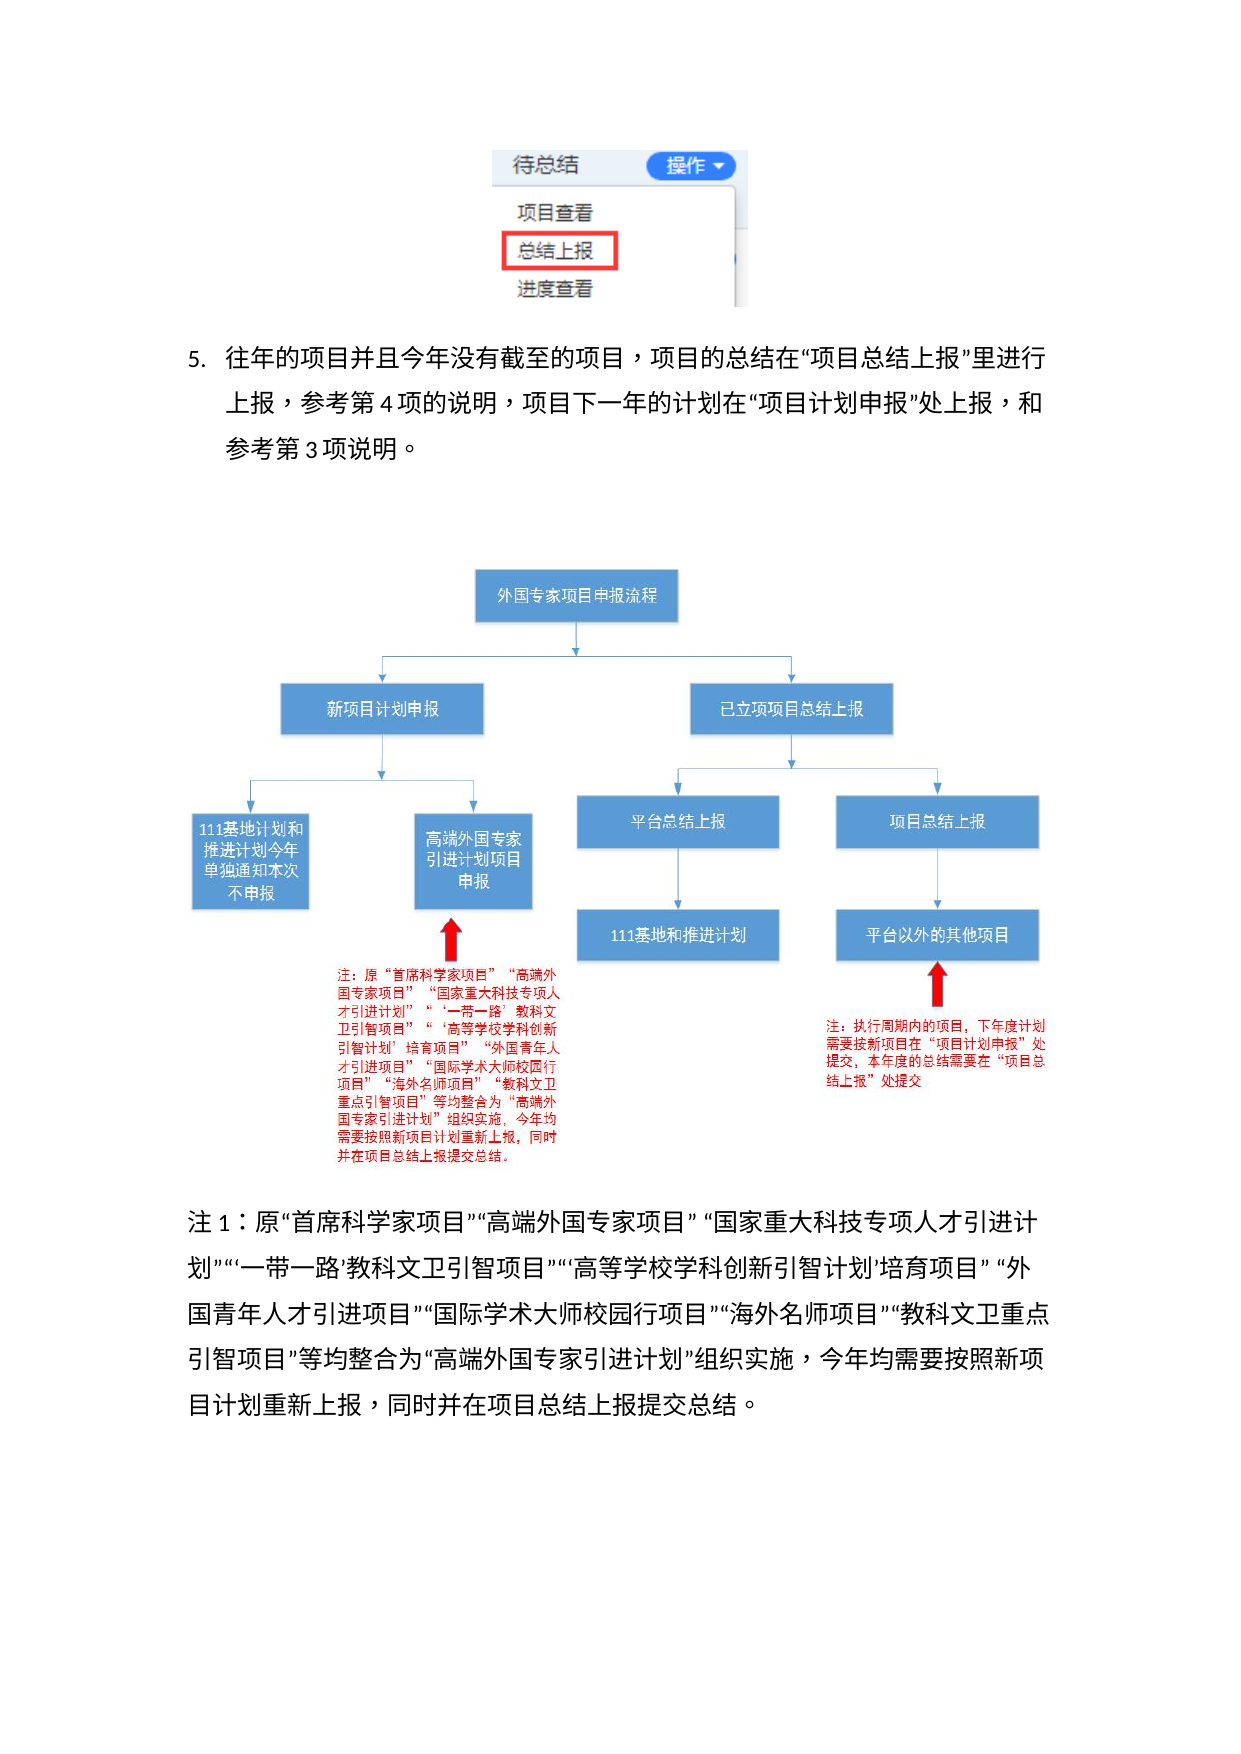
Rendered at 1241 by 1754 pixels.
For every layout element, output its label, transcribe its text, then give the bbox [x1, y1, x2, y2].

text 注1：原“首席科学家项目”“高端外国专家项目” “国家重大科技专项人才引进计划”“‘一带一路’教科文卫引智项目”“‘高等学校学科创新引智计划’培育项目” “外国青年人才引进项目”“国际学术大师校园行项目”“海外名师项目”“教科文卫重点引智项目”等均整合为“高端外国专家引进计划”组织实施，今年均需要按照新项目计划重新上报，同时并在项目总结上报提交总结。 [187, 1207, 1053, 1421]
picture [187, 567, 1053, 1171]
picture [492, 150, 749, 307]
list 往年的项目并且今年没有截至的项目，项目的总结在“项目总结上报”里进行上报，参考第4项的说明，项目下一年的计划在“项目计划申报”处上报，和参考第3项说明。 [187, 343, 1053, 465]
